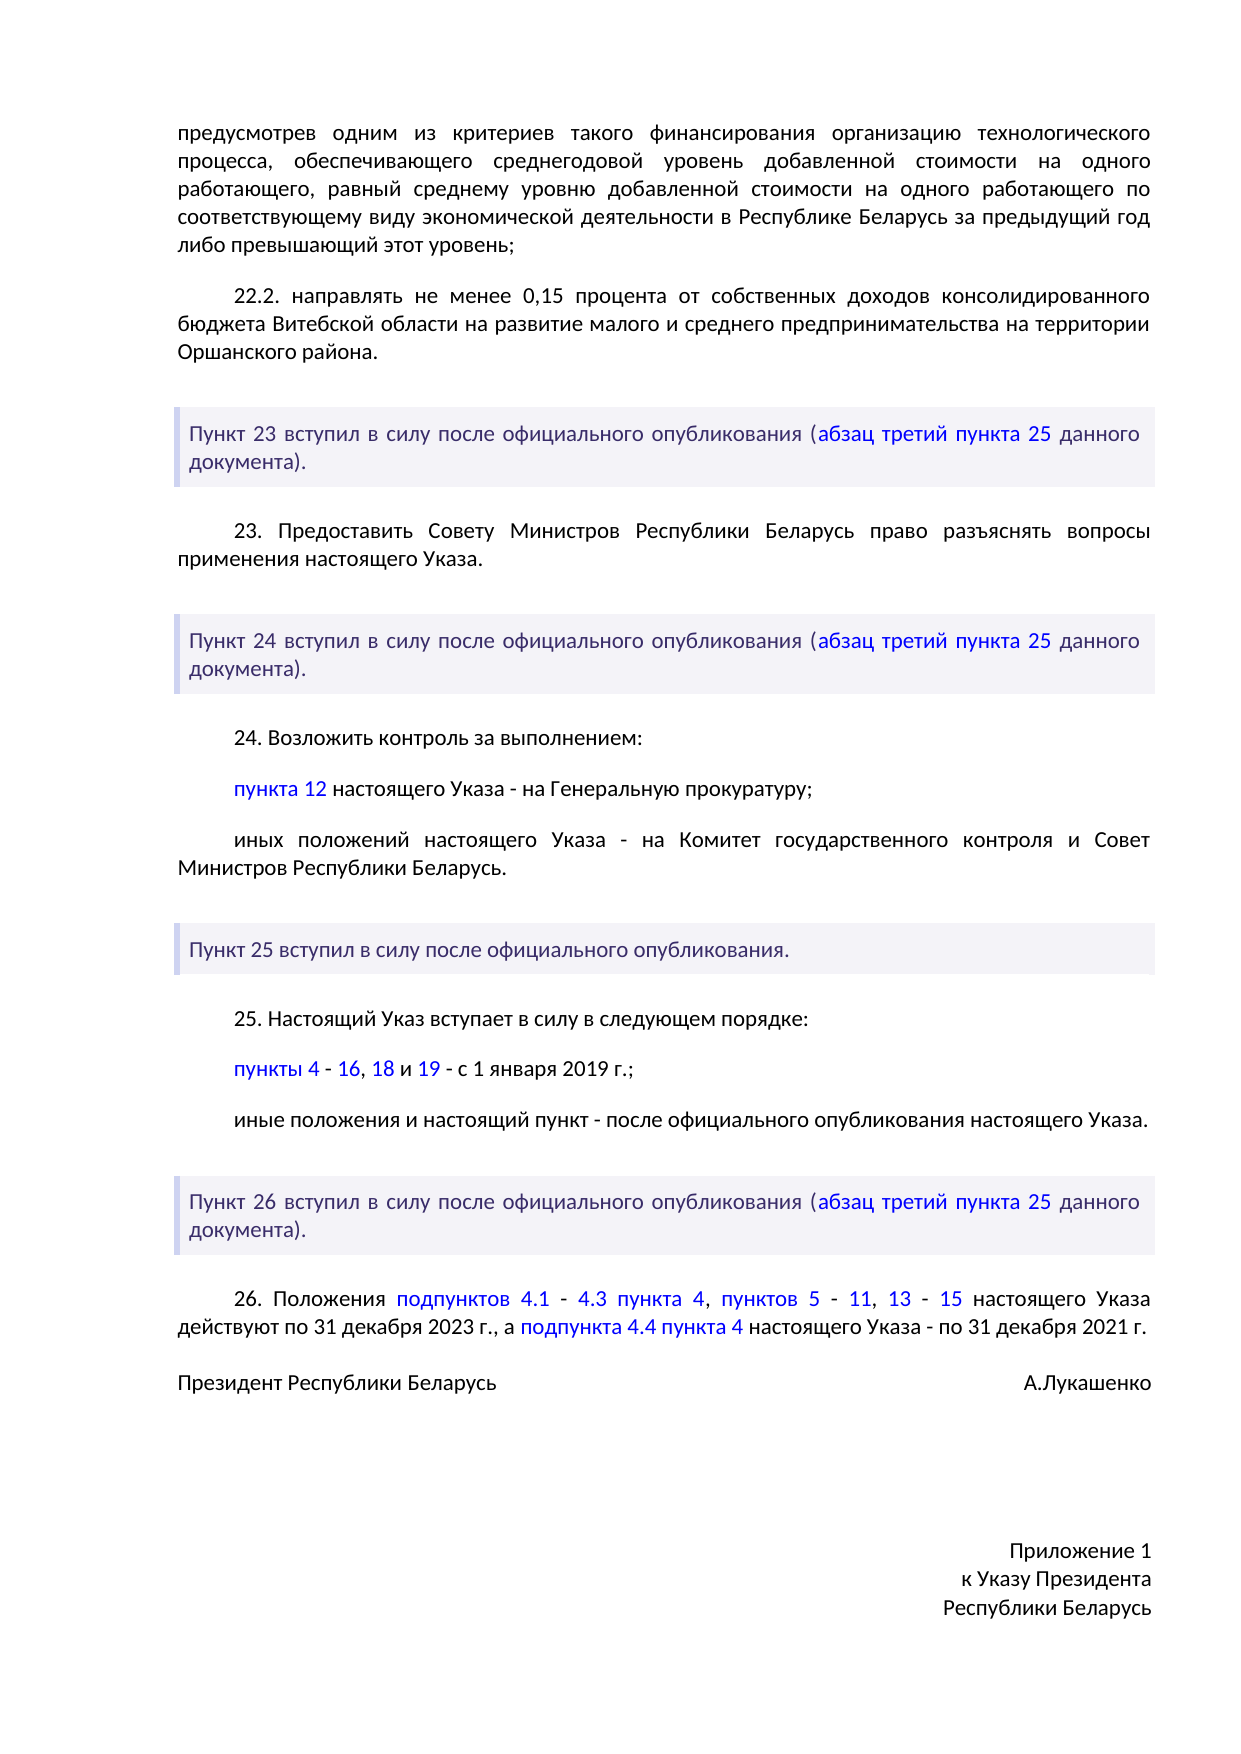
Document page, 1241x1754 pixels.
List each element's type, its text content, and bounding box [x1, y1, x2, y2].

table_header Пункт 26 вступил в силу после официального опубликования (абзац третий пункта 25 данного документа). [180, 1176, 1149, 1255]
text Республики Беларусь [177, 1593, 1152, 1621]
table_header А.Лукашенко [664, 1369, 1152, 1396]
text пункты 4 - 16, 18 и 19 - с 1 января 2019 г.; [177, 1054, 1152, 1083]
text 23. Предоставить Совету Министров Республики Беларусь право разъяснять вопросы применения настоящего Указа. [177, 516, 1152, 572]
table_header Президент Республики Беларусь [177, 1369, 664, 1396]
text 24. Возложить контроль за выполнением: [177, 723, 1152, 751]
text к Указу Президента [177, 1564, 1152, 1593]
table_header Пункт 23 вступил в силу после официального опубликования (абзац третий пункта 25 данного документа). [180, 407, 1149, 487]
text Приложение 1 [177, 1537, 1152, 1564]
text иные положения и настоящий пункт - после официального опубликования настоящего Указа. [177, 1106, 1152, 1133]
text пункта 12 настоящего Указа - на Генеральную прокуратуру; [177, 774, 1152, 802]
table_header Пункт 25 вступил в силу после официального опубликования. [180, 923, 1149, 974]
table_header Пункт 24 вступил в силу после официального опубликования (абзац третий пункта 25 данного документа). [180, 614, 1149, 694]
text 25. Настоящий Указ вступает в силу в следующем порядке: [177, 1004, 1152, 1032]
text иных положений настоящего Указа - на Комитет государственного контроля и Совет Министров Республики Беларусь. [177, 825, 1152, 881]
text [177, 118, 1152, 258]
text 26. Положения подпунктов 4.1 - 4.3 пункта 4, пунктов 5 - 11, 13 - 15 настоящего Указа действуют по 31 декабря 2023 г., а подпункта 4.4 пункта 4 настоящего Указа - по 31 декабря 2021 г. [177, 1284, 1152, 1340]
text 22.2. направлять не менее 0,15 процента от собственных доходов консолидированного бюджета Витебской области на развитие малого и среднего предпринимательства на территории Оршанского района. [177, 281, 1152, 365]
